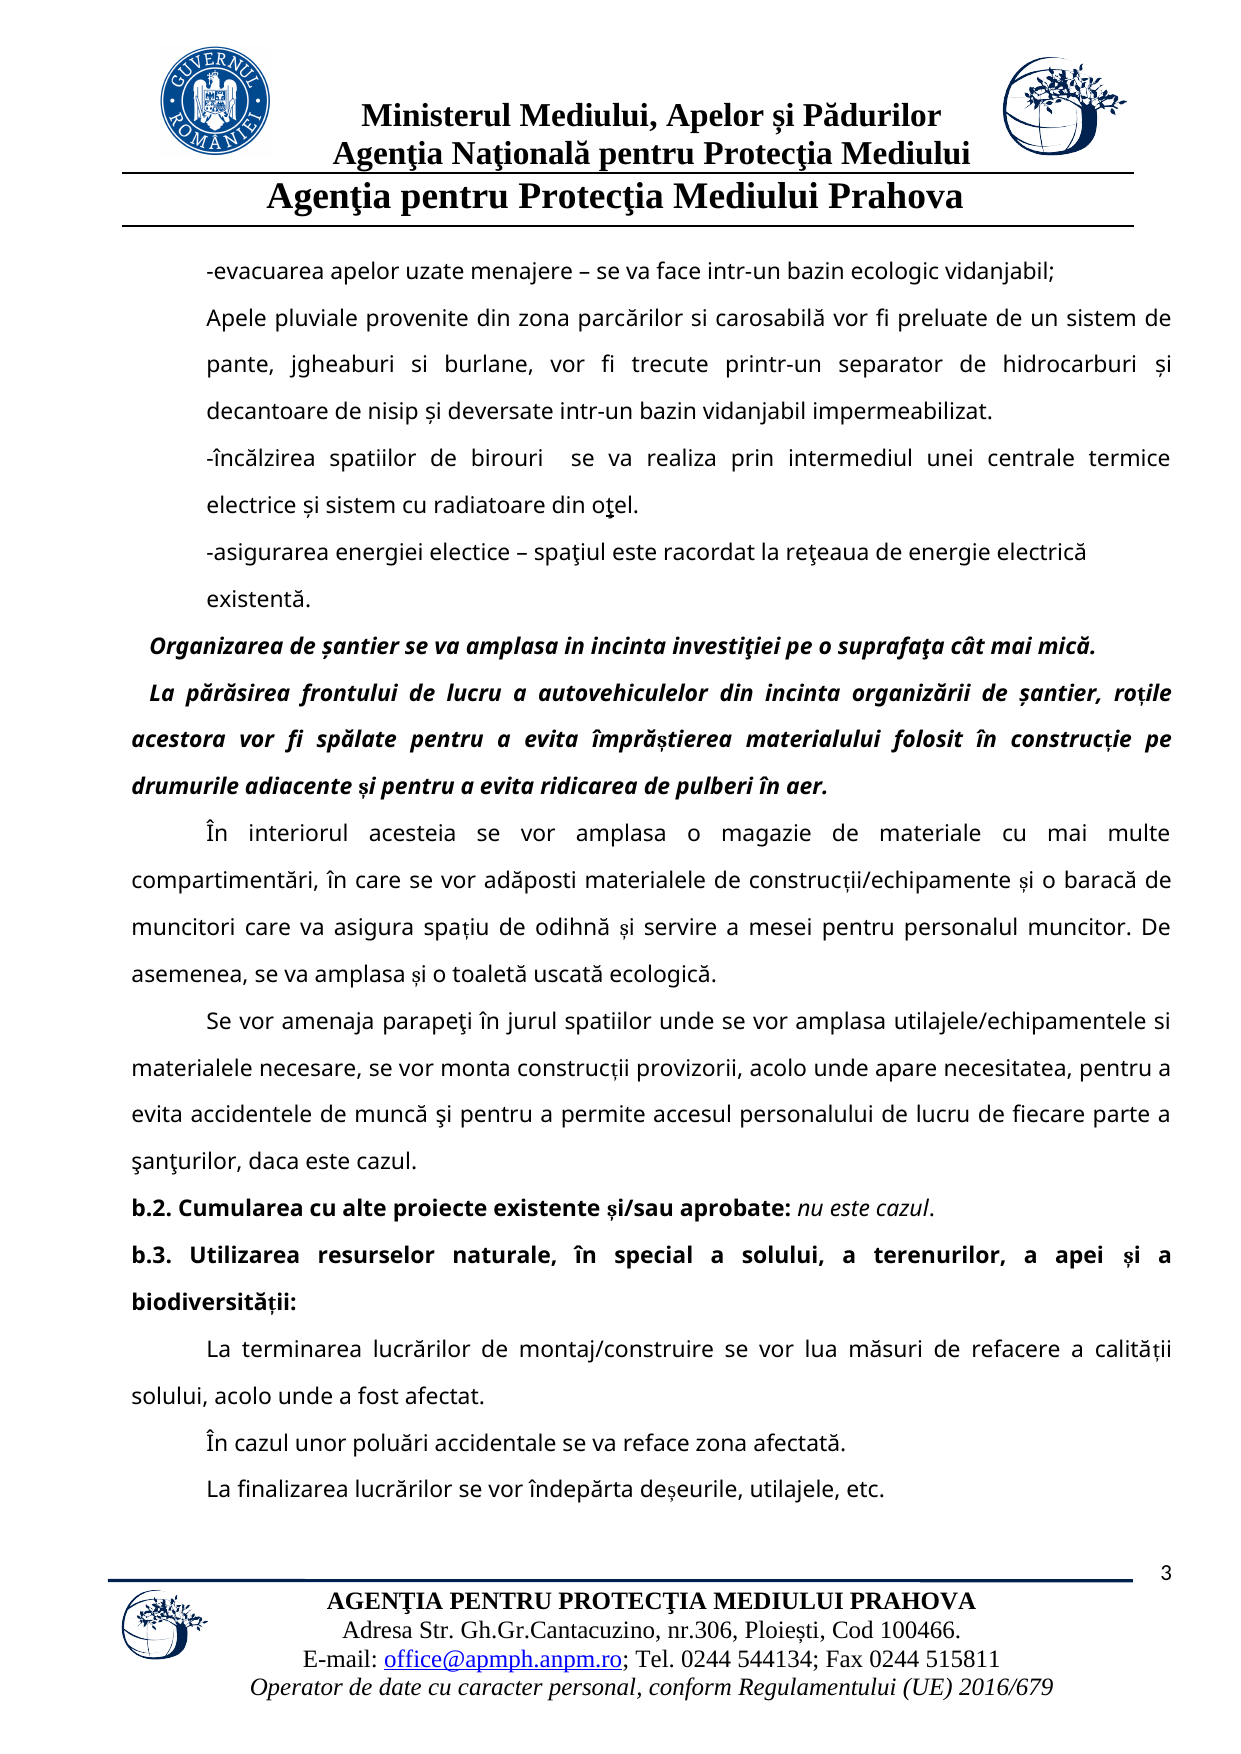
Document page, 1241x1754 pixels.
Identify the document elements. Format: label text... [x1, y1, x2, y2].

text b.2. Cumularea cu alte proiecte existente și/sau aprobate: nu este cazul. [131, 1192, 1172, 1223]
text La terminarea lucrărilor de montaj/construire se vor lua măsuri de refacere a calității solului, acolo unde a fost afectat. [131, 1333, 1172, 1411]
text Organizarea de şantier se va amplasa in incinta investiţiei pe o suprafaţa cât mai mică. [131, 629, 1172, 661]
text La părăsirea frontului de lucru a autovehiculelor din incinta organizării de şantier, roțile acestora vor fi spălate pentru a evita împrăștierea materialului folosit în construcție pe drumurile adiacente și pentru a evita ridicarea de pulberi în aer. [131, 676, 1172, 801]
text Apele pluviale provenite din zona parcărilor si carosabilă vor fi preluate de un sistem de pante, jgheaburi si burlane, vor fi trecute printr-un separator de hidrocarburi şi decantoare de nisip şi deversate intr-un bazin vidanjabil impermeabilizat. [206, 301, 1172, 426]
picture [159, 45, 271, 156]
text -asigurarea energiei electice – spaţiul este racordat la reţeaua de energie electrică existentă. [206, 536, 1172, 614]
text La finalizarea lucrărilor se vor îndepărta deșeurile, utilajele, etc. [131, 1473, 1172, 1504]
text Se vor amenaja parapeţi în jurul spatiilor unde se vor amplasa utilajele/echipamentele si materialele necesare, se vor monta construcții provizorii, acolo unde apare necesitatea, pentru a evita accidentele de muncă şi pentru a permite accesul personalului de lucru de fiecare parte a şanţurilor, daca este cazul. [131, 1004, 1172, 1176]
text În cazul unor poluări accidentale se va reface zona afectată. [131, 1426, 1172, 1458]
text În interiorul acesteia se vor amplasa o magazie de materiale cu mai multe compartimentări, în care se vor adăposti materialele de construcții/echipamente și o baracă de muncitori care va asigura spațiu de odihnă și servire a mesei pentru personalul muncitor. De asemenea, se va amplasa și o toaletă uscată ecologică. [131, 817, 1172, 989]
text b.3. Utilizarea resurselor naturale, în special a solului, a terenurilor, a apei și a biodiversității: [131, 1239, 1172, 1317]
text -încălzirea spatiilor de birouri se va realiza prin intermediul unei centrale termice electrice şi sistem cu radiatoare din oţel. [206, 442, 1172, 520]
text -evacuarea apelor uzate menajere – se va face intr-un bazin ecologic vidanjabil; [206, 254, 1172, 286]
